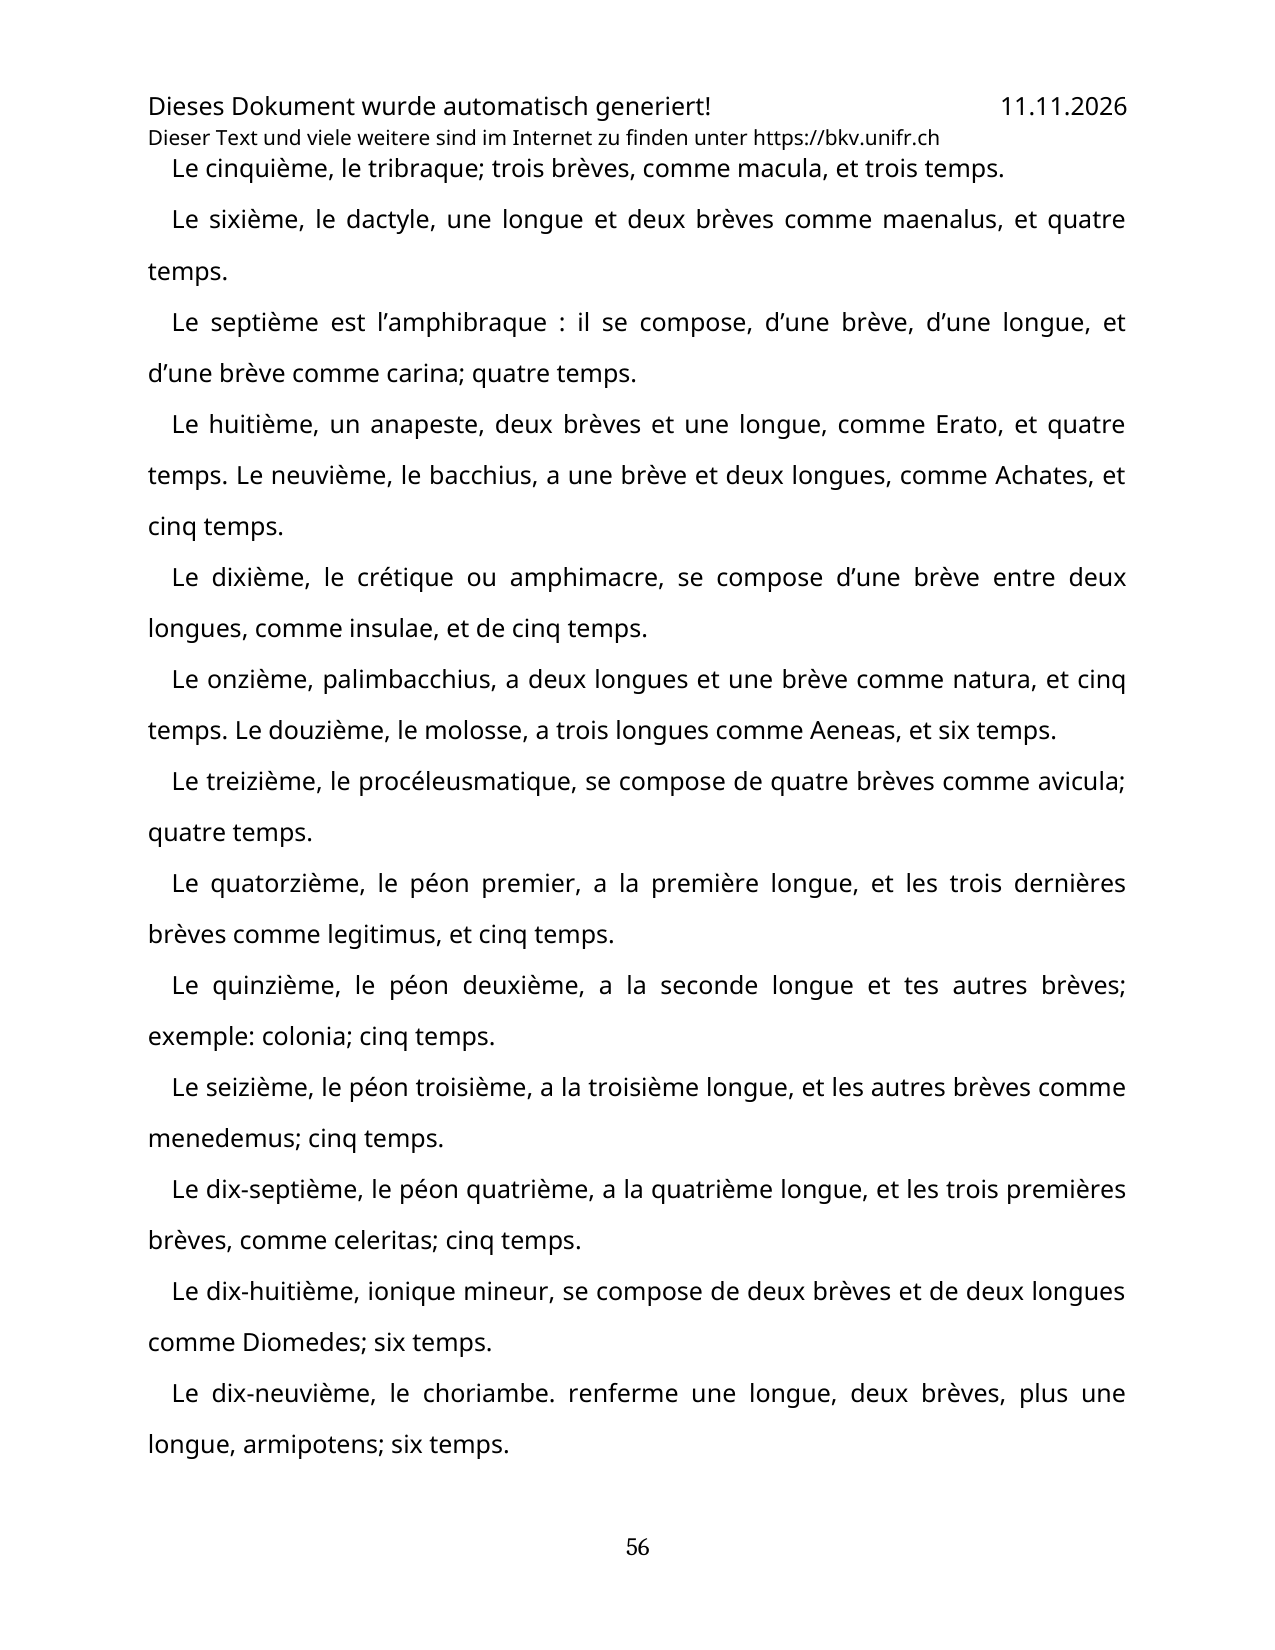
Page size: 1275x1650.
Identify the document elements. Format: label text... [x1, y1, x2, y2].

text Le seizième, le péon troisième, a la troisième longue, et les autres brèves comme menedemus; cinq temps. [148, 1070, 1127, 1155]
text Le dixième, le crétique ou amphimacre, se compose d’une brève entre deux longues, comme insulae, et de cinq temps. [148, 559, 1127, 644]
text Le onzième, palimbacchius, a deux longues et une brève comme natura, et cinq temps. Le douzième, le molosse, a trois longues comme Aeneas, et six temps. [148, 661, 1127, 747]
text Le cinquième, le tribraque; trois brèves, comme macula, et trois temps. [148, 151, 1127, 185]
text Le quatorzième, le péon premier, a la première longue, et les trois dernières brèves comme legitimus, et cinq temps. [148, 866, 1127, 951]
text Le dix-huitième, ionique mineur, se compose de deux brèves et de deux longues comme Diomedes; six temps. [148, 1274, 1127, 1359]
text Le huitième, un anapeste, deux brèves et une longue, comme Erato, et quatre temps. Le neuvième, le bacchius, a une brève et deux longues, comme Achates, et cinq temps. [148, 406, 1127, 542]
text Le septième est l’amphibraque : il se compose, d’une brève, d’une longue, et d’une brève comme carina; quatre temps. [148, 304, 1127, 389]
text Le quinzième, le péon deuxième, a la seconde longue et tes autres brèves; exemple: colonia; cinq temps. [148, 968, 1127, 1053]
text Le sixième, le dactyle, une longue et deux brèves comme maenalus, et quatre temps. [148, 202, 1127, 287]
text Le dix-neuvième, le choriambe. renferme une longue, deux brèves, plus une longue, armipotens; six temps. [148, 1376, 1127, 1461]
text Le dix-septième, le péon quatrième, a la quatrième longue, et les trois premières brèves, comme celeritas; cinq temps. [148, 1172, 1127, 1257]
text Le treizième, le procéleusmatique, se compose de quatre brèves comme avicula; quatre temps. [148, 763, 1127, 849]
